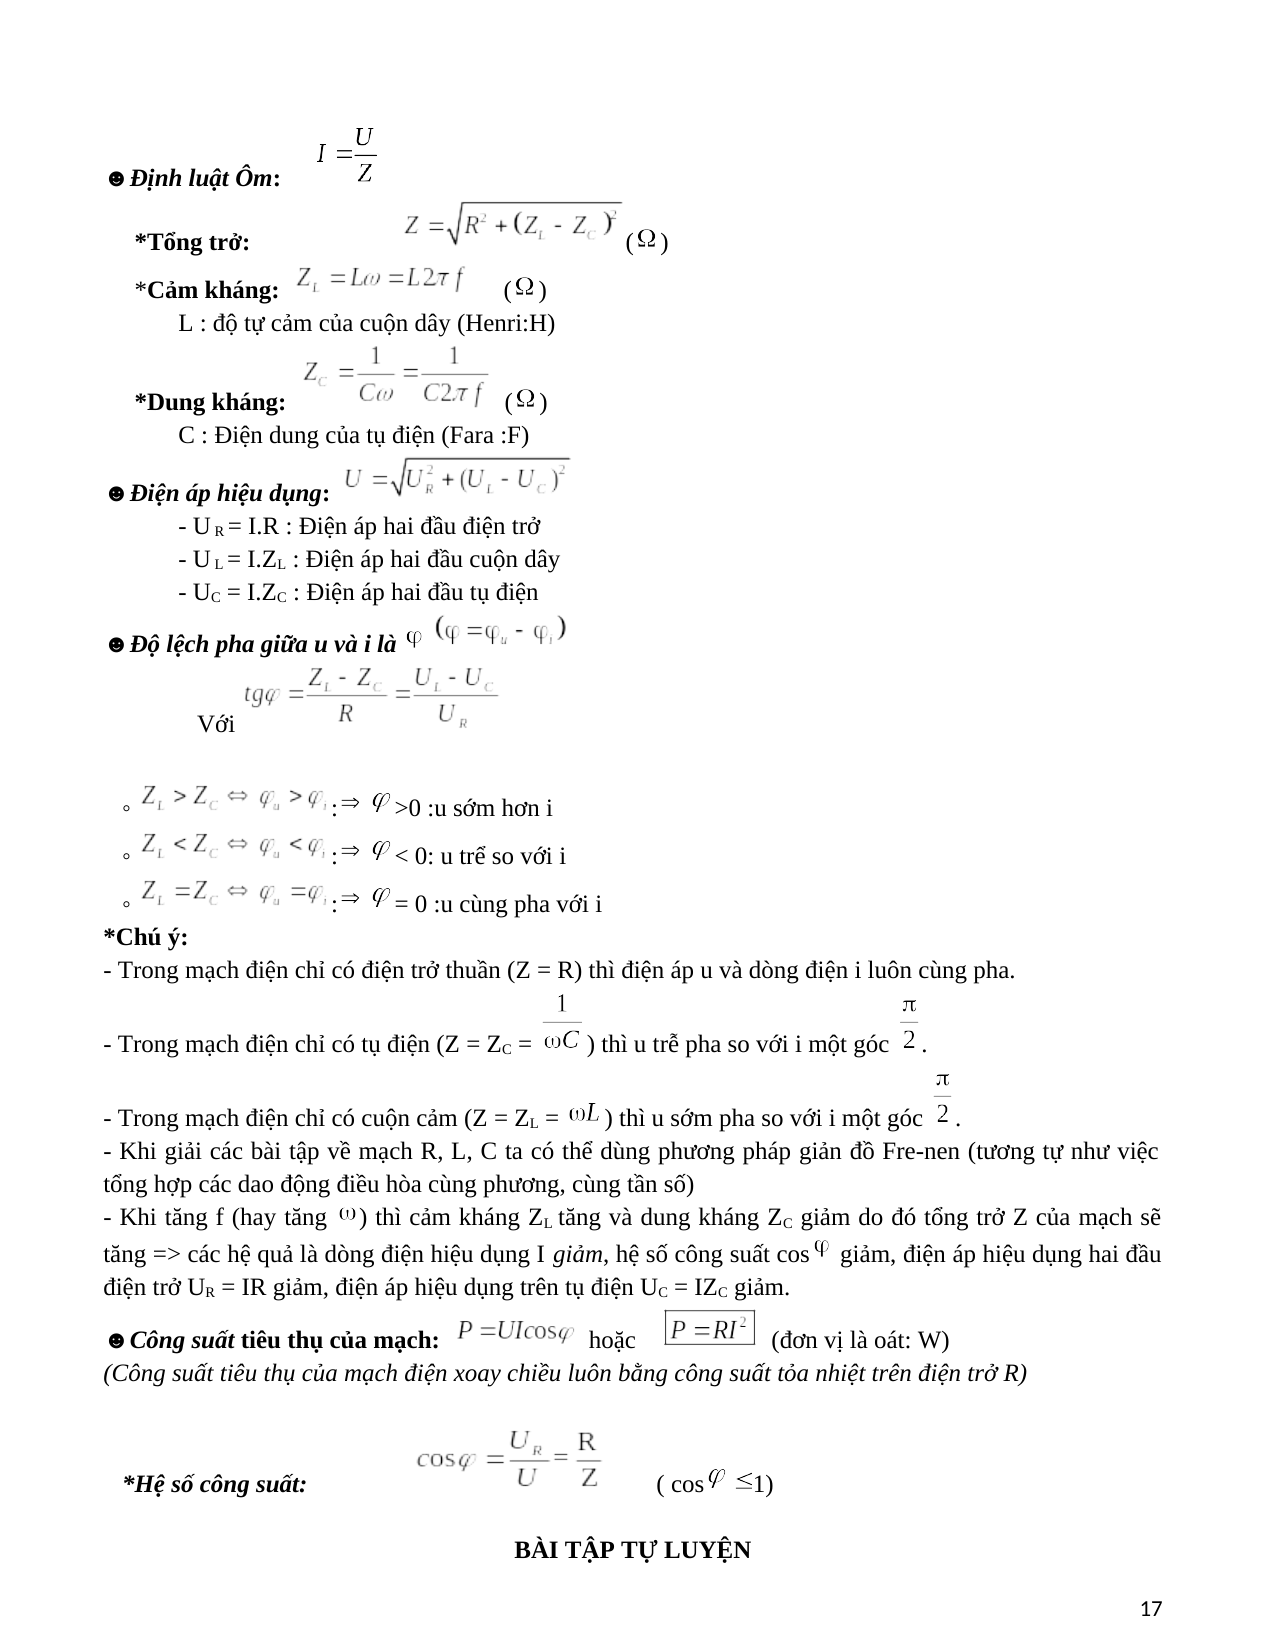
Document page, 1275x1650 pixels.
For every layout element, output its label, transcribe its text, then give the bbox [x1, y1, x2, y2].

text ☻Định luật Ôm: [103, 122, 1162, 192]
text ☻Độ lệch pha giữa u và i là [103, 610, 1162, 658]
text - Trong mạch điện chỉ có điện trở thuần (Z = R) thì điện áp u và dòng điện i luôn cùng pha. [103, 955, 1162, 983]
text - Khi tăng f (hay tăng ) thì cảm kháng ZL tăng và dung kháng ZC giảm do đó tổng trở Z của mạch sẽ tăng => các hệ quả là dòng điện hiệu dụng I giảm, hệ số công suất cos giảm, điện áp hiệu dụng hai đầu điện trở UR = IR giảm, điện áp hiệu dụng trên tụ điện UC = IZC giảm. [103, 1202, 1162, 1300]
text ◦ := 0 :u cùng pha với i [103, 874, 1162, 917]
text - UC = I.ZC : Điện áp hai đầu tụ điện [103, 577, 1162, 606]
text (Công suất tiêu thụ của mạch điện xoay chiều luôn bằng công suất tỏa nhiệt trên điện trở R) [103, 1358, 1162, 1387]
text ◦ :< 0: u trể so với i [103, 826, 1162, 870]
text - Trong mạch điện chỉ có cuộn cảm (Z = ZL = ) thì u sớm pha so với i một góc . [103, 1062, 1162, 1132]
text *Chú ý: [103, 922, 1162, 951]
text L : độ tự cảm của cuộn dây (Henri:H) [103, 308, 1162, 337]
text *Hệ số công suất: ( cos1) [103, 1423, 1162, 1498]
text Với [103, 662, 1162, 738]
text ◦ :>0 :u sớm hơn i [103, 778, 1162, 822]
text C : Điện dung của tụ điện (Fara :F) [103, 420, 1162, 449]
text - U R = I.R : Điện áp hai đầu điện trở [178, 511, 1162, 540]
text BÀI TẬP TỰ LUYỆN [103, 1535, 1162, 1564]
text - Trong mạch điện chỉ có tụ điện (Z = ZC = ) thì u trễ pha so với i một góc . [103, 988, 1162, 1058]
text - U L = I.ZL : Điện áp hai đầu cuộn dây [103, 544, 1162, 573]
text *Dung kháng: () [103, 341, 1162, 416]
text - Khi giải các bài tập về mạch R, L, C ta có thể dùng phương pháp giản đồ Fre-nen (tương tự như việc tổng hợp các dao động điều hòa cùng phương, cùng tần số) [103, 1136, 1162, 1198]
text *Tổng trở: () [103, 196, 1162, 256]
text ☻Công suất tiêu thụ của mạch: hoặc (đơn vị là oát: W) [103, 1305, 1162, 1354]
text ☻Điện áp hiệu dụng: [103, 453, 1162, 507]
text *Cảm kháng: () [103, 260, 1162, 304]
